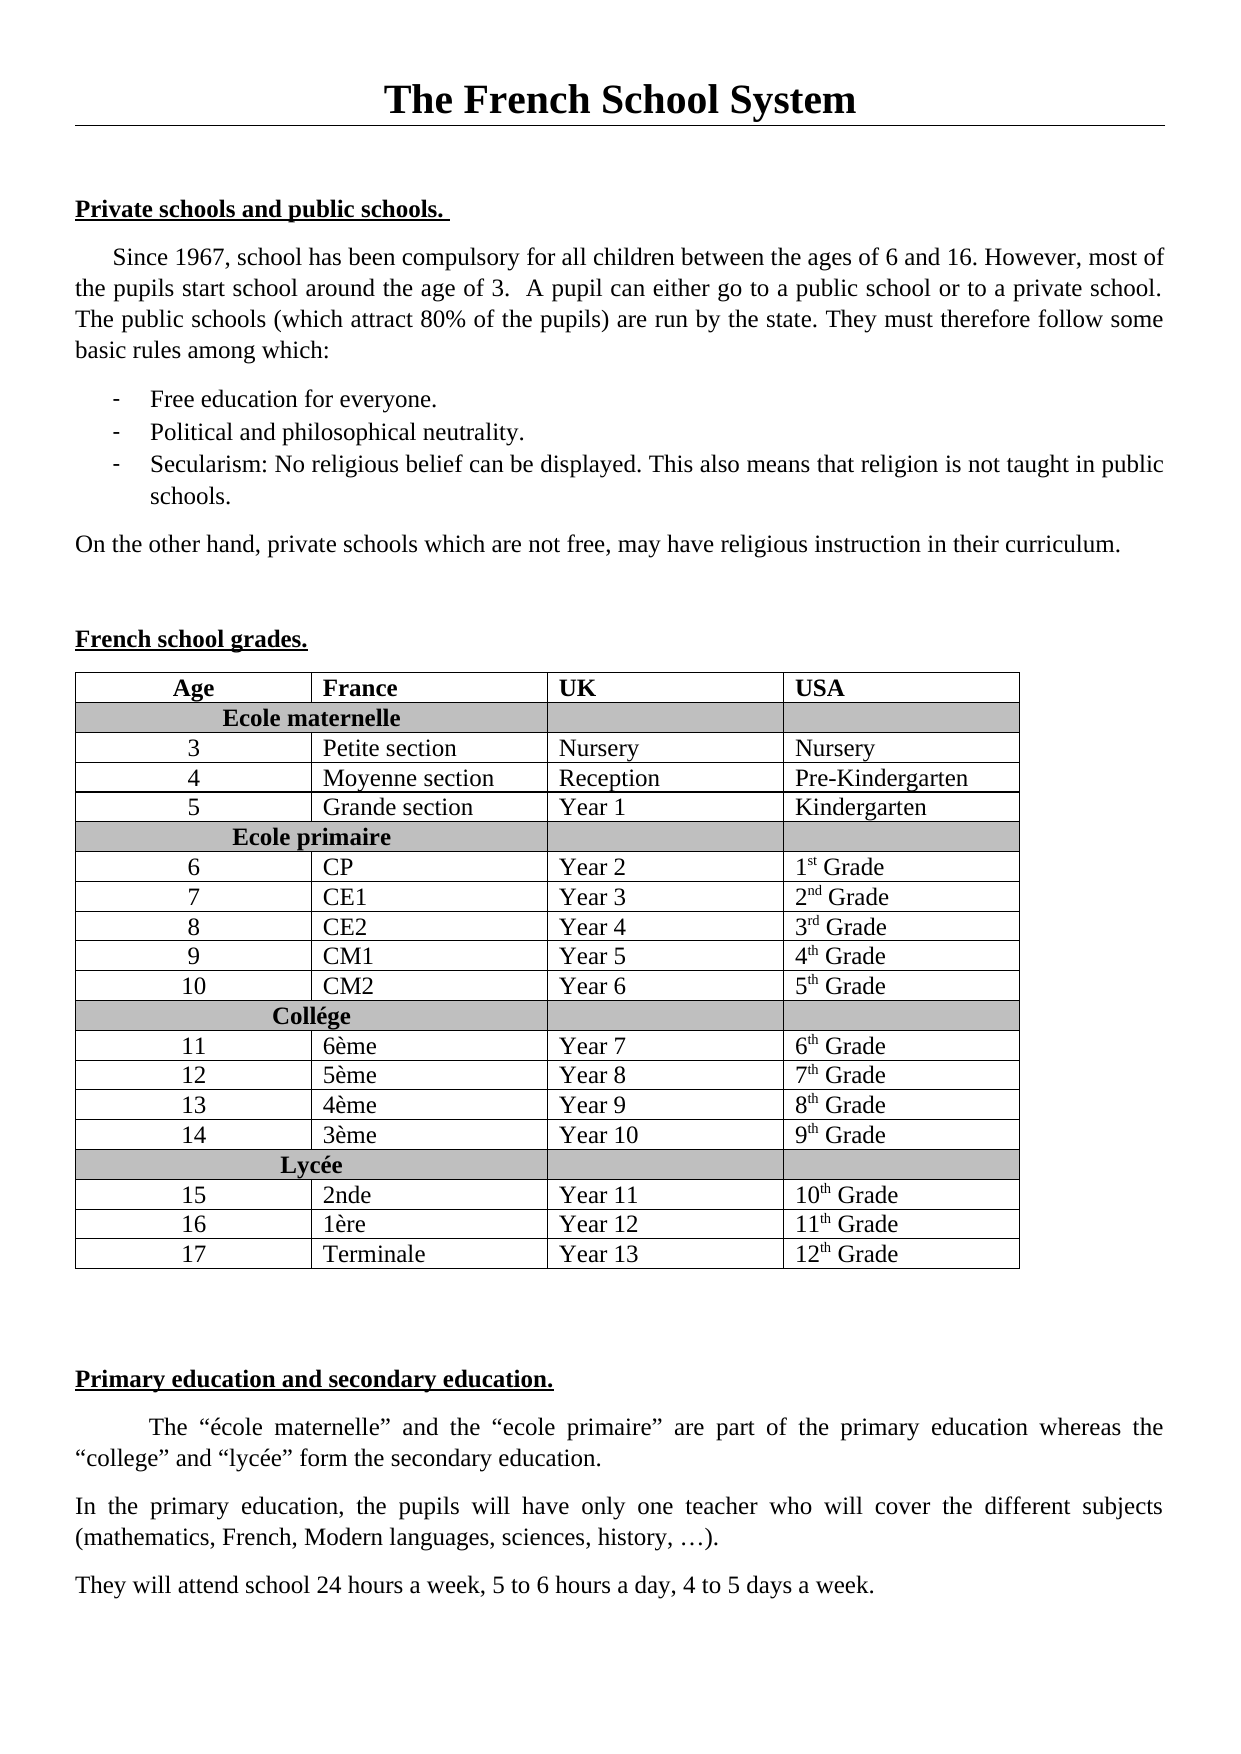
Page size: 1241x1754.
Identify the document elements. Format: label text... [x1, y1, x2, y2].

table_cell Grande section [312, 793, 547, 821]
table_cell Year 10 [548, 1120, 783, 1149]
table_cell Terminale [312, 1239, 547, 1268]
table_cell 2nde [312, 1180, 547, 1208]
table_cell Year 8 [548, 1061, 783, 1089]
table_cell 7 [76, 882, 311, 911]
table_cell 3 [76, 733, 311, 762]
text The French School System [75, 75, 1165, 125]
table_cell 4 [76, 763, 311, 791]
table_cell 6th Grade [784, 1031, 1019, 1059]
table_cell 6ème [312, 1031, 547, 1059]
table_cell 2nd Grade [784, 882, 1019, 911]
table_cell Petite section [312, 733, 547, 762]
table_cell Year 9 [548, 1090, 783, 1119]
table_cell 12 [76, 1061, 311, 1089]
table_cell Year 2 [548, 852, 783, 881]
table_cell 11 [76, 1031, 311, 1059]
table_cell 17 [76, 1239, 311, 1268]
text Since 1967, school has been compulsory for all children between the ages of 6 and 16. However, most of the pupils start school around the age of 3. A pupil can either go to a public school or to a private school. The public schools (which attract 80% of the pupils) are run by the state. They must therefore follow some basic rules among which: [75, 242, 1165, 364]
table_cell Year 1 [548, 793, 783, 821]
table_cell 5th Grade [784, 971, 1019, 1000]
table_cell CE2 [312, 912, 547, 940]
table_cell [784, 1150, 1019, 1179]
table_header Age [76, 673, 311, 702]
text Private schools and public schools. [75, 194, 1165, 223]
table_cell [548, 1150, 783, 1179]
table_cell 5ème [312, 1061, 547, 1089]
table_header UK [548, 673, 783, 702]
list Free education for everyone. [112, 383, 1165, 413]
table_cell 15 [76, 1180, 311, 1208]
table_cell Year 6 [548, 971, 783, 1000]
table_cell Year 4 [548, 912, 783, 940]
table_cell 1st Grade [784, 852, 1019, 881]
table_header USA [784, 673, 1019, 702]
table_cell CM2 [312, 971, 547, 1000]
table_cell CP [312, 852, 547, 881]
table_cell [784, 1001, 1019, 1030]
table_cell 3ème [312, 1120, 547, 1149]
table_cell [548, 822, 783, 851]
table_cell 10th Grade [784, 1180, 1019, 1208]
table_cell Lycée [76, 1150, 547, 1179]
table_cell 1ère [312, 1210, 547, 1238]
list Secularism: No religious belief can be displayed. This also means that religion is not taught in public schools. [112, 448, 1165, 510]
table_cell CE1 [312, 882, 547, 911]
list Political and philosophical neutrality. [112, 416, 1165, 446]
table_cell Moyenne section [312, 763, 547, 791]
table_cell CM1 [312, 941, 547, 970]
text Primary education and secondary education. [75, 1364, 1165, 1393]
table_cell 13 [76, 1090, 311, 1119]
table_cell Year 11 [548, 1180, 783, 1208]
table_cell [784, 703, 1019, 732]
table_cell 4th Grade [784, 941, 1019, 970]
table_cell 4ème [312, 1090, 547, 1119]
table_cell Nursery [784, 733, 1019, 762]
table_cell 9 [76, 941, 311, 970]
table_cell Reception [548, 763, 783, 791]
table_cell [784, 822, 1019, 851]
text On the other hand, private schools which are not free, may have religious instruction in their curriculum. [75, 529, 1165, 558]
table_header France [312, 673, 547, 702]
table_cell Year 7 [548, 1031, 783, 1059]
table_cell Pre-Kindergarten [784, 763, 1019, 791]
table_cell [548, 1001, 783, 1030]
table_cell 7th Grade [784, 1061, 1019, 1089]
table_cell 12th Grade [784, 1239, 1019, 1268]
table_cell [548, 703, 783, 732]
table_cell 9th Grade [784, 1120, 1019, 1149]
table_cell Year 12 [548, 1210, 783, 1238]
table_cell 5 [76, 793, 311, 821]
text They will attend school 24 hours a week, 5 to 6 hours a day, 4 to 5 days a week. [75, 1570, 1165, 1598]
text In the primary education, the pupils will have only one teacher who will cover the different subjects (mathematics, French, Modern languages, sciences, history, …). [75, 1491, 1165, 1551]
table_cell Ecole maternelle [76, 703, 547, 732]
table_cell Kindergarten [784, 793, 1019, 821]
text The “école maternelle” and the “ecole primaire” are part of the primary education whereas the “college” and “lycée” form the secondary education. [75, 1412, 1165, 1472]
table_cell 6 [76, 852, 311, 881]
table_cell Nursery [548, 733, 783, 762]
table_cell Year 5 [548, 941, 783, 970]
text French school grades. [75, 624, 1165, 653]
table_cell Year 13 [548, 1239, 783, 1268]
table_cell Ecole primaire [76, 822, 547, 851]
table_cell Year 3 [548, 882, 783, 911]
table_cell 11th Grade [784, 1210, 1019, 1238]
table_cell Collége [76, 1001, 547, 1030]
table_cell 14 [76, 1120, 311, 1149]
table_cell 3rd Grade [784, 912, 1019, 940]
table_cell 16 [76, 1210, 311, 1238]
table_cell 10 [76, 971, 311, 1000]
table_cell 8 [76, 912, 311, 940]
table_cell 8th Grade [784, 1090, 1019, 1119]
